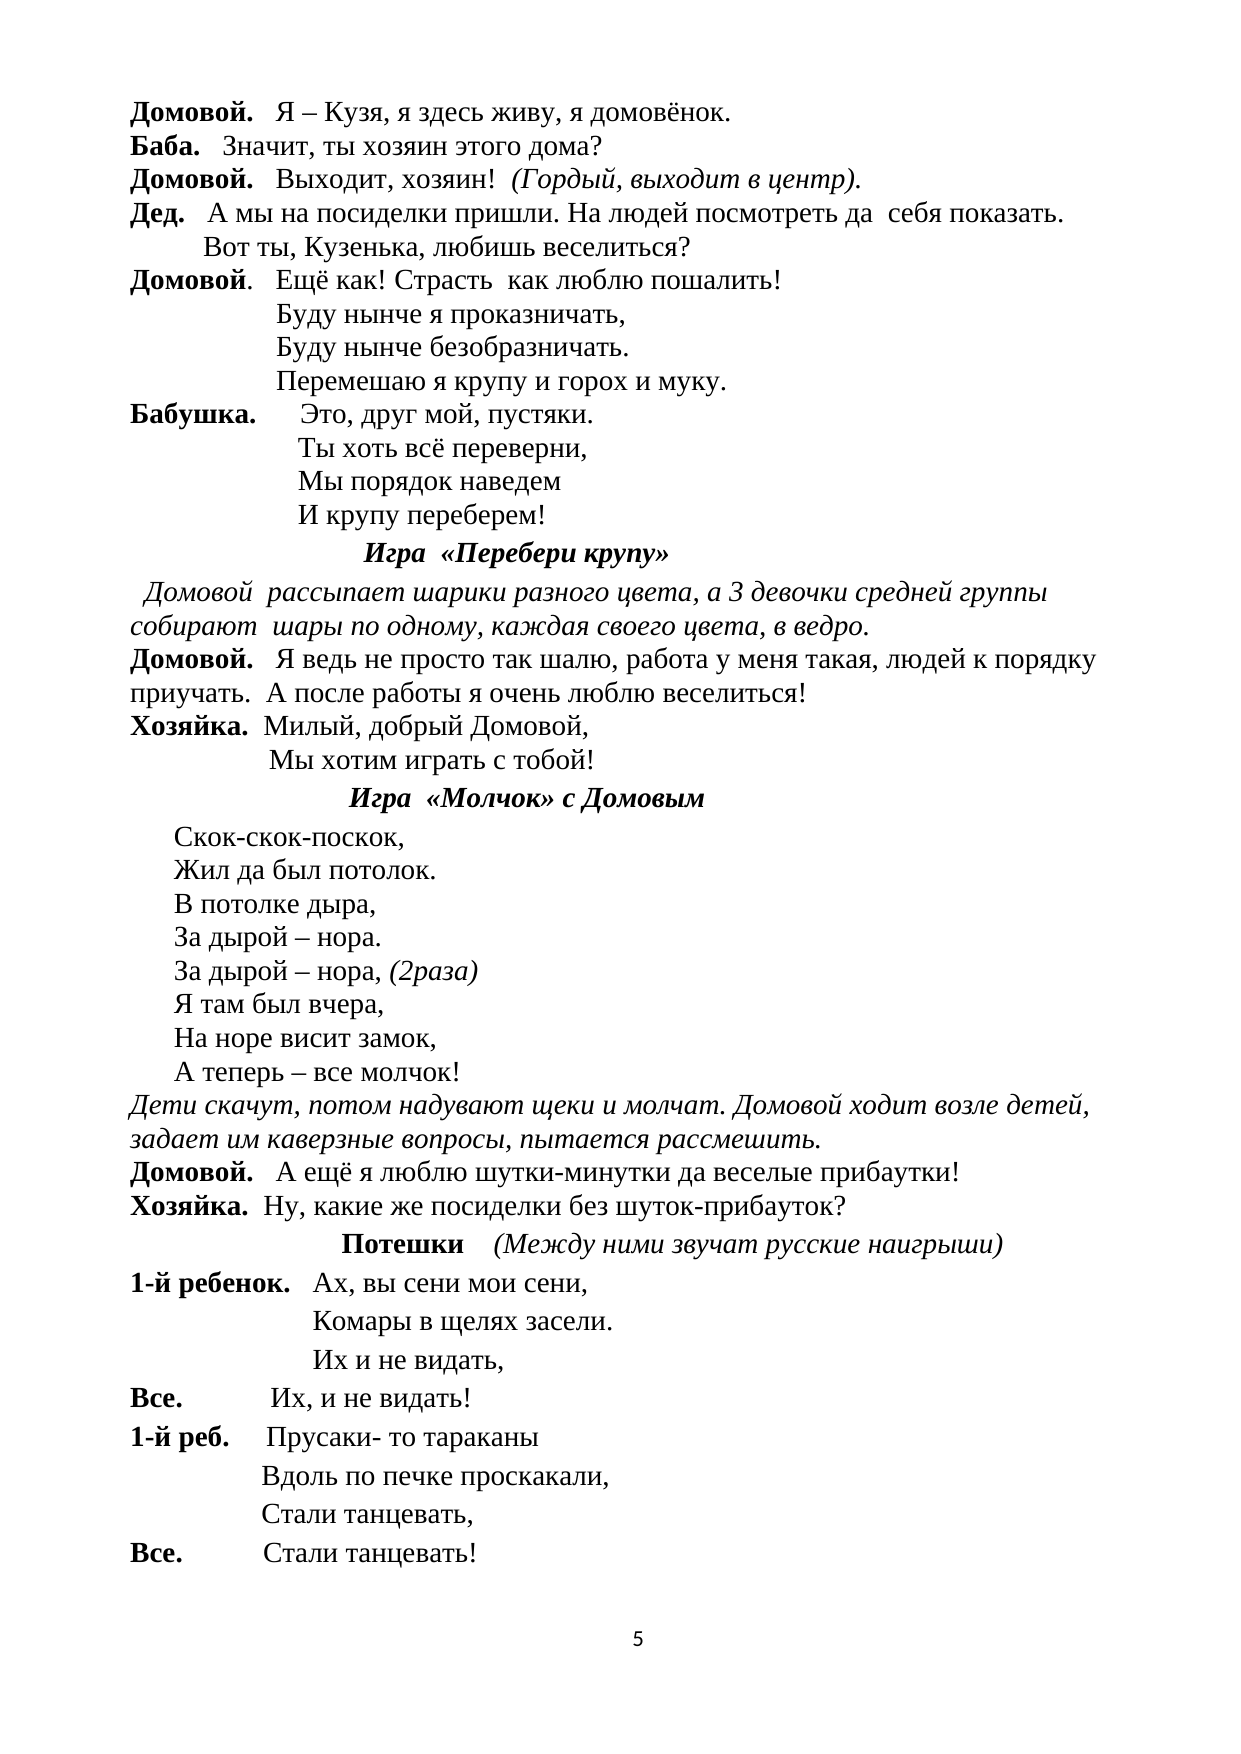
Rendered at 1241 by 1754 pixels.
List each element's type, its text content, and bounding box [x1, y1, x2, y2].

text Домовой. А ещё я люблю шутки-минутки да веселые прибаутки! [130, 1154, 1146, 1188]
text Баба. Значит, ты хозяин этого дома? [130, 128, 1146, 162]
text Буду нынче безобразничать. [130, 329, 1146, 363]
text Хозяйка. Ну, какие же посиделки без шуток-прибауток? [130, 1188, 1146, 1221]
text Скок-скок-поскок, [130, 819, 1146, 852]
text За дырой – нора, (2раза) [130, 953, 1146, 987]
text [130, 1265, 1146, 1568]
text За дырой – нора. [130, 919, 1146, 953]
text Хозяйка. Милый, добрый Домовой, [130, 708, 1146, 742]
text Перемешаю я крупу и горох и муку. [130, 363, 1146, 396]
text Домовой рассыпает шарики разного цвета, а 3 девочки средней группы собирают шары по одному, каждая своего цвета, в ведро. [130, 574, 1146, 641]
text И крупу переберем! [130, 497, 1146, 531]
text Вот ты, Кузенька, любишь веселиться? [130, 229, 1146, 262]
text Дети скачут, потом надувают щеки и молчат. Домовой ходит возле детей, задает им каверзные вопросы, пытается рассмешить. [130, 1087, 1146, 1154]
text Домовой. Я – Кузя, я здесь живу, я домовёнок. [130, 94, 1146, 128]
text Мы хотим играть с тобой! [130, 742, 1146, 775]
text Игра «Перебери крупу» [130, 536, 1146, 569]
text Дед. А мы на посиделки пришли. На людей посмотреть да себя показать. [130, 195, 1146, 229]
text На норе висит замок, [130, 1020, 1146, 1054]
text Бабушка. Это, друг мой, пустяки. [130, 396, 1146, 430]
text Домовой. Я ведь не просто так шалю, работа у меня такая, людей к порядку приучать. А после работы я очень люблю веселиться! [130, 641, 1146, 708]
text Я там был вчера, [130, 987, 1146, 1020]
text Потешки (Между ними звучат русские наигрыши) [130, 1226, 1146, 1260]
text Домовой. Ещё как! Страсть как люблю пошалить! [130, 262, 1146, 296]
text Буду нынче я проказничать, [130, 296, 1146, 329]
text А теперь – все молчок! [130, 1054, 1146, 1087]
text В потолке дыра, [130, 886, 1146, 919]
text Жил да был потолок. [130, 852, 1146, 886]
text Игра «Молчок» с Домовым [130, 780, 1146, 814]
text Домовой. Выходит, хозяин! (Гордый, выходит в центр). [130, 162, 1146, 195]
text Мы порядок наведем [130, 463, 1146, 497]
text Ты хоть всё переверни, [130, 430, 1146, 463]
